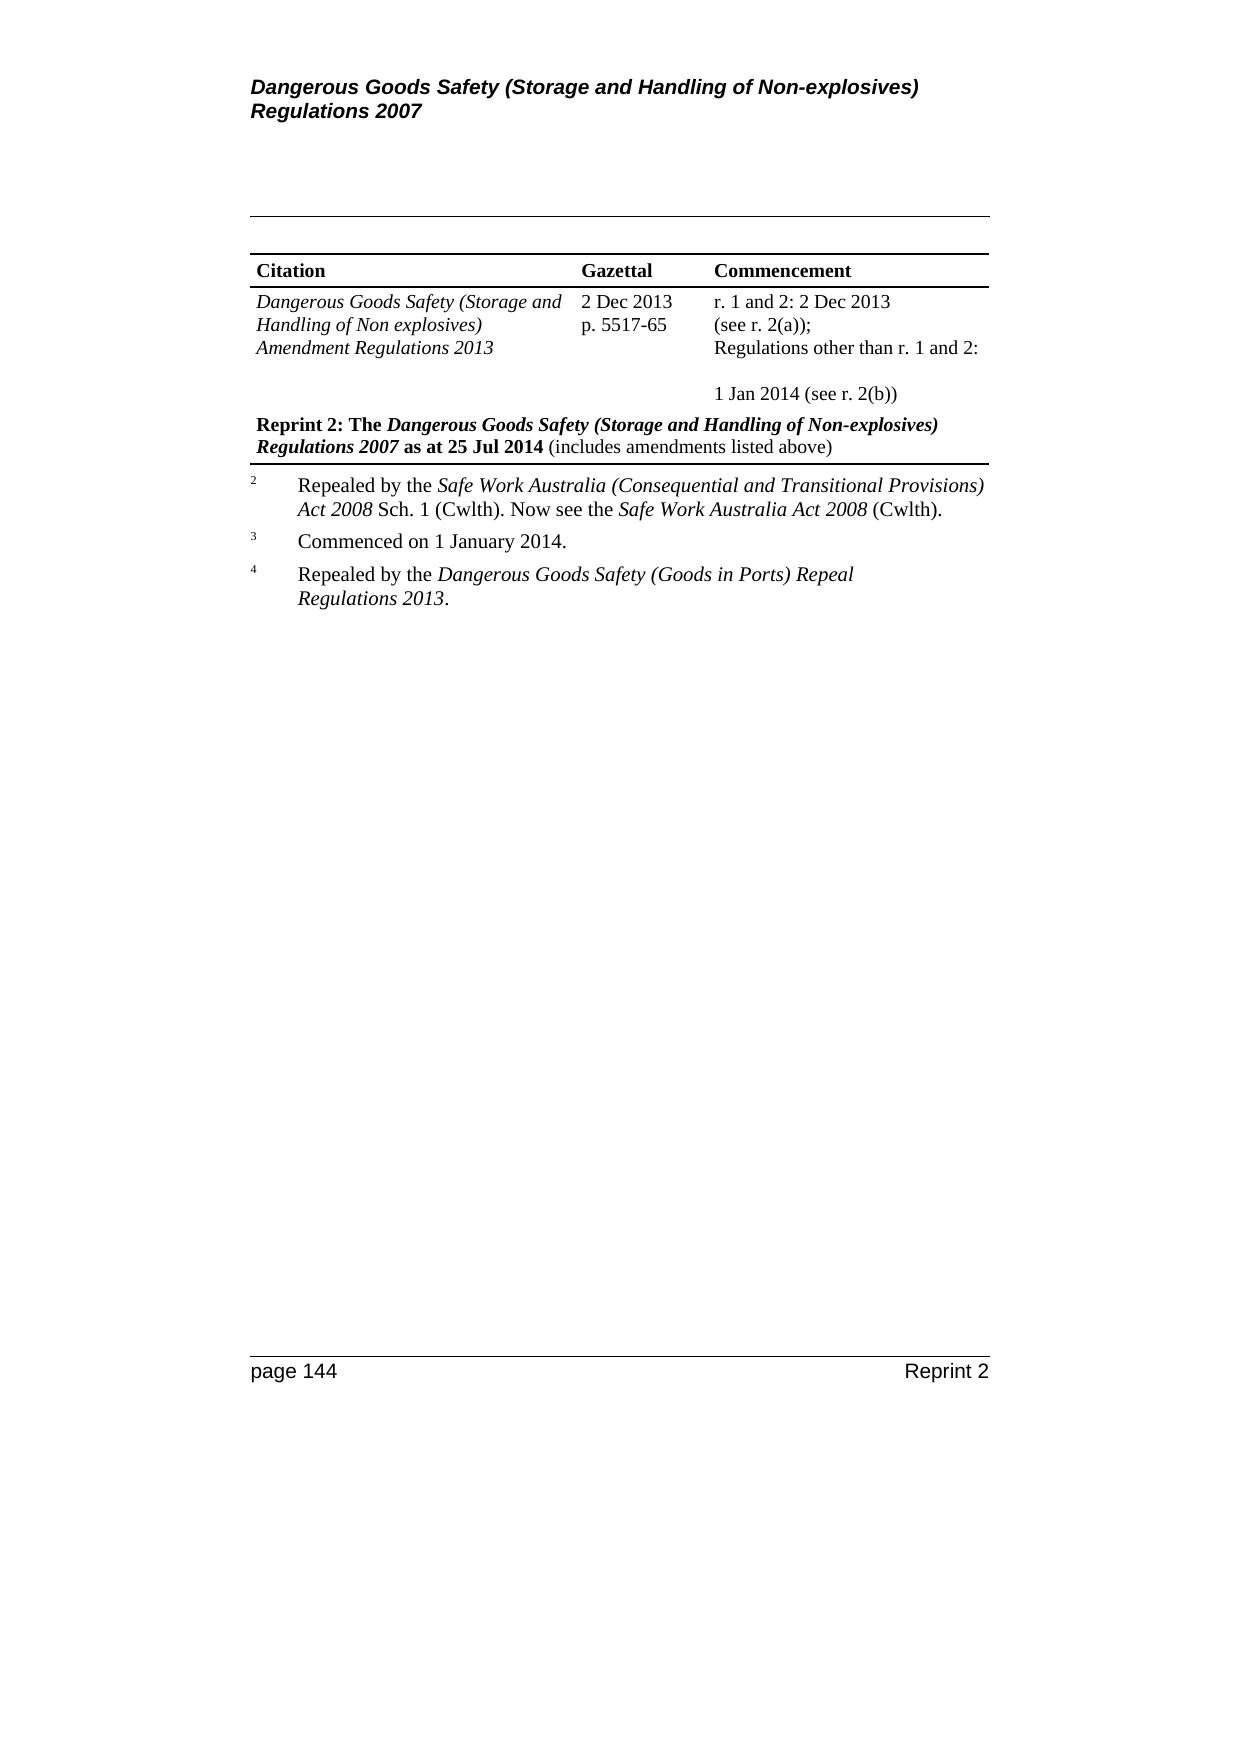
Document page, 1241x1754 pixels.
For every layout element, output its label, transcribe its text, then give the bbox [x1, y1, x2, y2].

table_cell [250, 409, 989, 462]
text 2 Repealed by the Safe Work (Consequential and Transitional Provisions) Act 2008 Sch. 1 (Cwlth). Now see the Safe Work Act 2008 (Cwlth). [250, 473, 990, 521]
text 4 Repealed by the Dangerous Goods Safety (Goods in Ports) Repeal Regulations 2013. [250, 562, 990, 610]
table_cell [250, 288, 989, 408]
text 3 Commenced on 1 January 2014. [250, 529, 990, 553]
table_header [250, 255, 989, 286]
